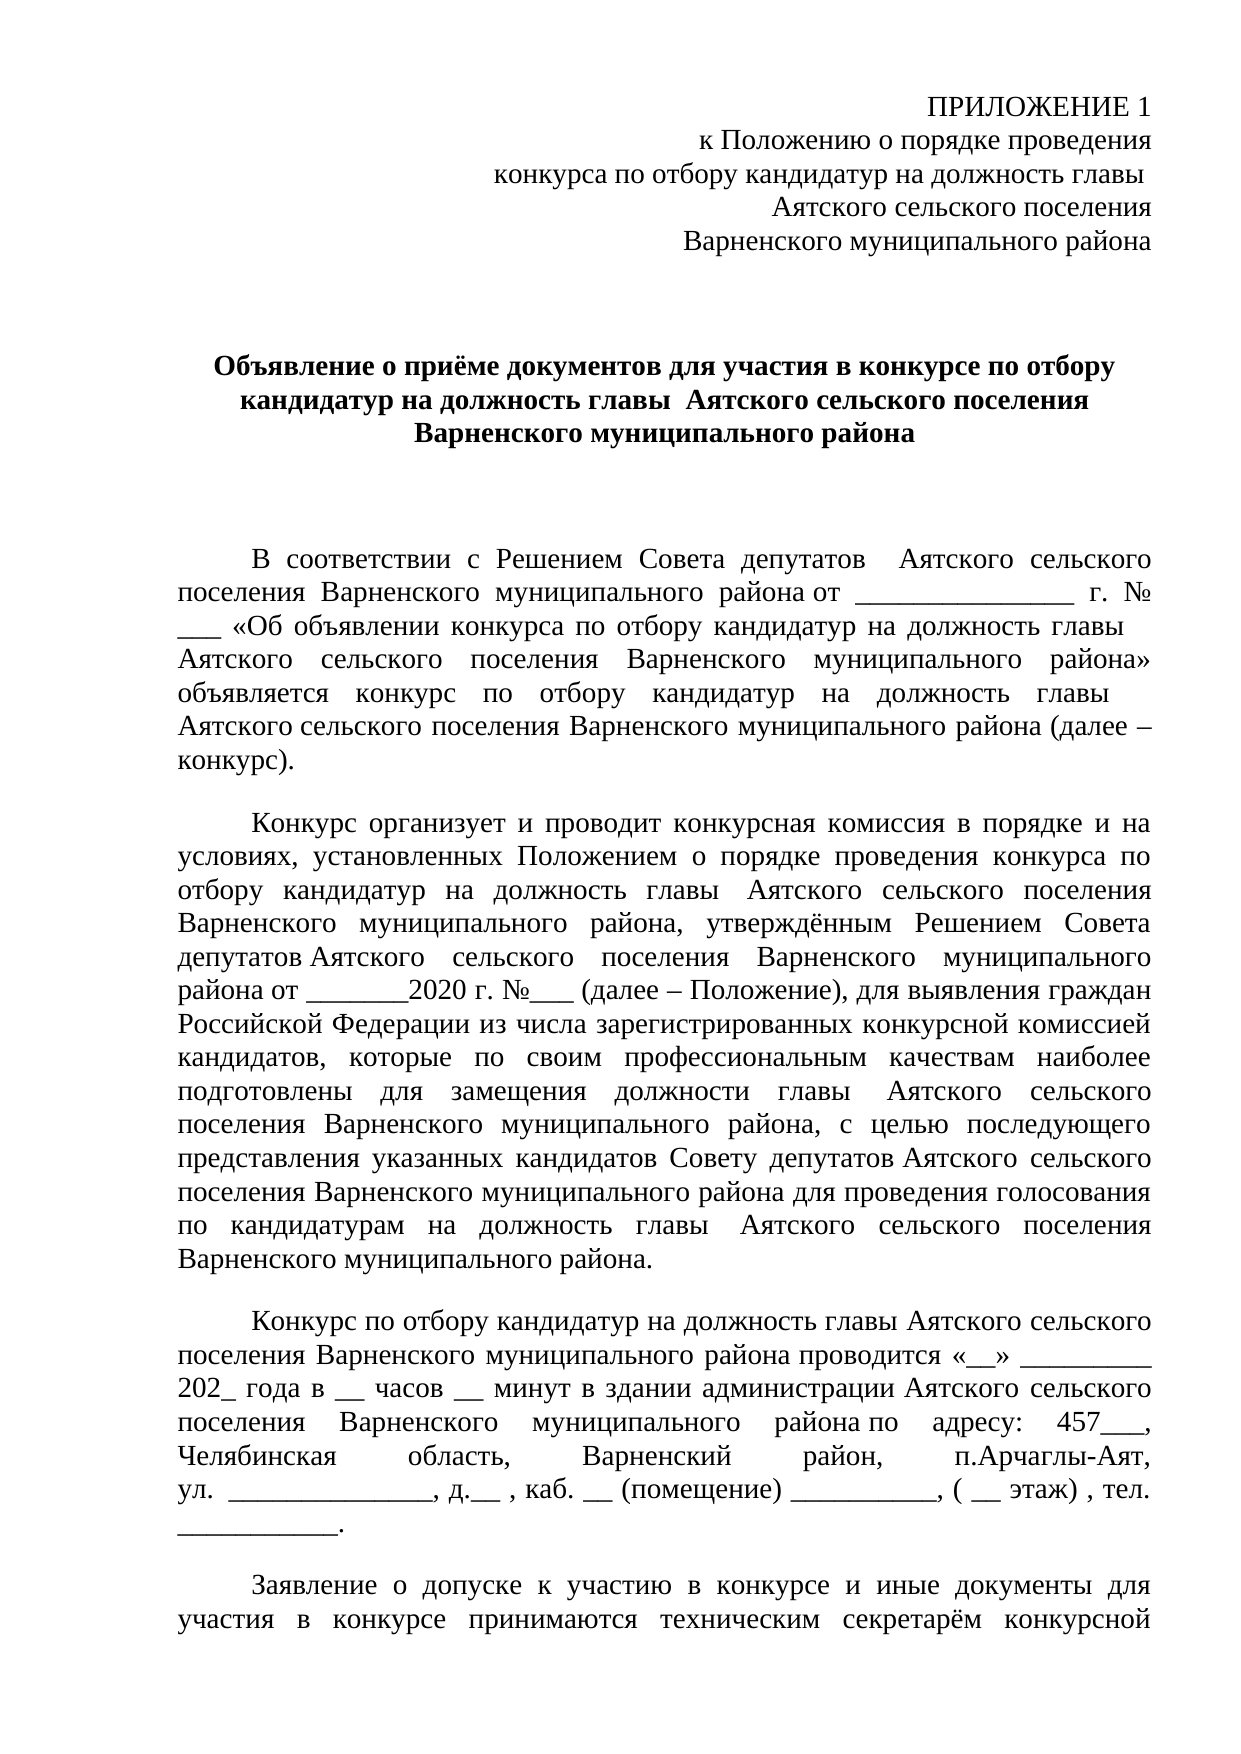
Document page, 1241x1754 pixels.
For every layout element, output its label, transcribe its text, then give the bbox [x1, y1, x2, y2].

text Объявление о приёме документов для участия в конкурсе по отбору кандидатур на должность главы Аятского сельского поселения Варненского муниципального района [177, 348, 1152, 449]
text В соответствии с Решением Совета депутатов Аятского сельского поселения Варненского муниципального района от _______________ г. № ___ «Об объявлении конкурса по отбору кандидатур на должность главы Аятского сельского поселения Варненского муниципального района» объявляется конкурс по отбору кандидатур на должность главы Аятского сельского поселения Варненского муниципального района (далее – конкурс). [177, 541, 1152, 776]
text Конкурс организует и проводит конкурсная комиссия в порядке и на условиях, установленных Положением о порядке проведения конкурса по отбору кандидатур на должность главы Аятского сельского поселения Варненского муниципального района, утверждённым Решением Совета депутатов Аятского сельского поселения Варненского муниципального района от _______2020 г. №___ (далее – Положение), для выявления граждан Российской Федерации из числа зарегистрированных конкурсной комиссией кандидатов, которые по своим профессиональным качествам наиболее подготовлены для замещения должности главы Аятского сельского поселения Варненского муниципального района, с целью последующего представления указанных кандидатов Совету депутатов Аятского сельского поселения Варненского муниципального района для проведения голосования по кандидатурам на должность главы Аятского сельского поселения Варненского муниципального района. [177, 805, 1152, 1274]
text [177, 1567, 1152, 1634]
text Конкурс по отбору кандидатур на должность главы Аятского сельского поселения Варненского муниципального района проводится «__» _________ 202_ года в __ часов __ минут в здании администрации Аятского сельского поселения Варненского муниципального района по адресу: 457___, Челябинская область, Варненский район, п.Арчаглы-Аят, ул. ______________, д.__ , каб. __ (помещение) __________, ( __ этаж) , тел. ___________. [177, 1303, 1152, 1538]
text Варненского муниципального района [177, 223, 1152, 256]
text ПРИЛОЖЕНИЕ 1 [177, 89, 1152, 122]
text конкурса по отбору кандидатур на должность главы [177, 156, 1152, 189]
text к Положению о порядке проведения [177, 122, 1152, 156]
text Аятского сельского поселения [177, 189, 1152, 223]
